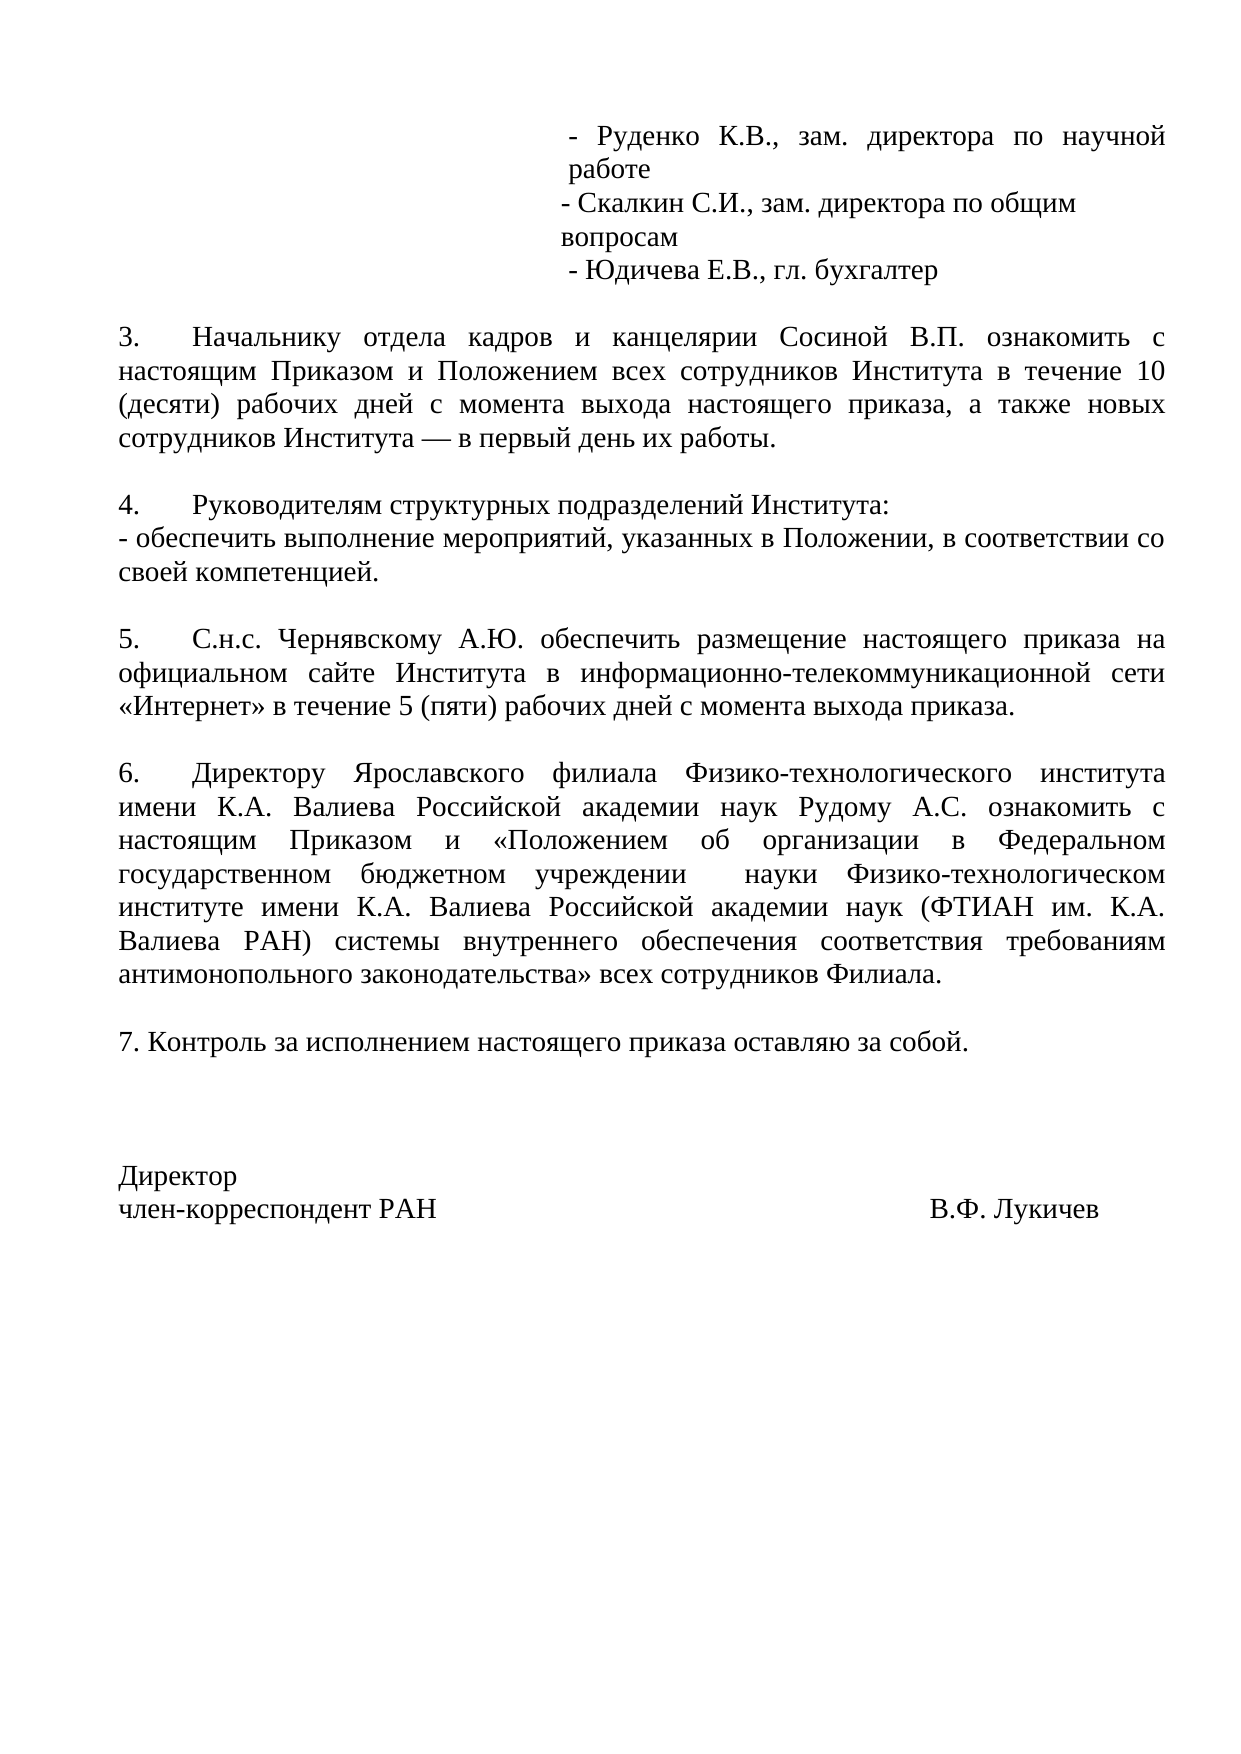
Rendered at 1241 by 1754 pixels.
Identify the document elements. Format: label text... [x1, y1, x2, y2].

text - Руденко К.В., зам. директора по научной работе [568, 118, 1166, 185]
list Начальнику отдела кадров и канцелярии Сосиной В.П. ознакомить с настоящим Приказом и Положением всех сотрудников Института в течение 10 (десяти) рабочих дней с момента выхода настоящего приказа, а также новых сотрудников Института — в первый день их работы. [118, 319, 1166, 453]
text - Скалкин С.И., зам. директора по общим [103, 185, 1166, 219]
text 4. Руководителям структурных подразделений Института: [118, 487, 1166, 521]
text вопросам [103, 219, 1166, 252]
text 7. Контроль за исполнением настоящего приказа оставляю за собой. [118, 1024, 1166, 1057]
text - обеспечить выполнение мероприятий, указанных в Положении, в соответствии со своей компетенцией. [118, 521, 1166, 588]
text Директор [118, 1158, 1166, 1191]
list Директору Ярославского филиала Физико-технологического института имени К.А. Валиева Российской академии наук Рудому А.С. ознакомить с настоящим Приказом и «Положением об организации в Федеральном государственном бюджетном учреждении науки Физико-технологическом институте имени К.А. Валиева Российской академии наук (ФТИАН им. К.А. Валиева РАН) системы внутреннего обеспечения соответствия требованиям антимонопольного законодательства» всех сотрудников Филиала. [118, 755, 1166, 990]
list С.н.с. Чернявскому А.Ю. обеспечить размещение настоящего приказа на официальном сайте Института в информационно-телекоммуникационной сети «Интернет» в течение 5 (пяти) рабочих дней с момента выхода приказа. [118, 621, 1166, 722]
text член-корреспондент РАН В.Ф. Лукичев [118, 1191, 1166, 1225]
text - Юдичева Е.В., гл. бухгалтер [568, 252, 1166, 286]
